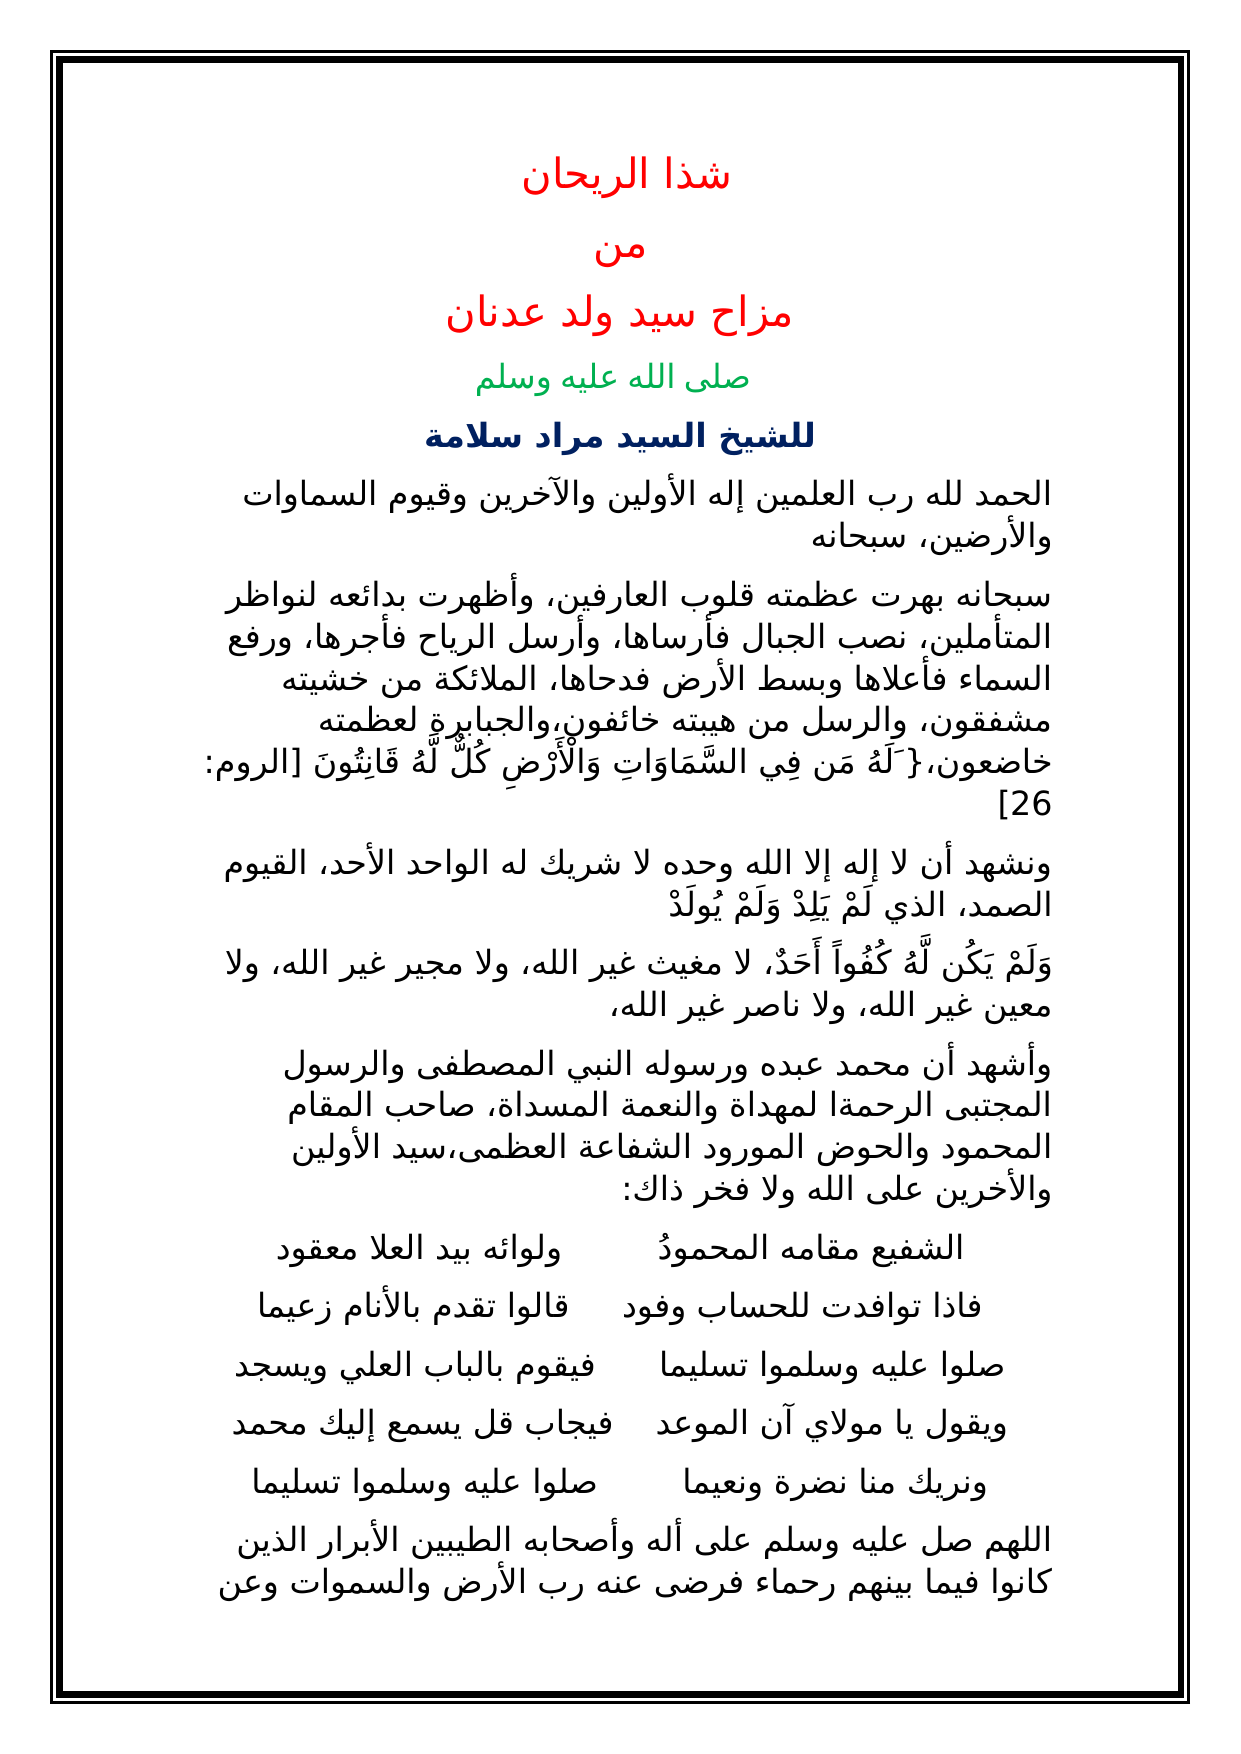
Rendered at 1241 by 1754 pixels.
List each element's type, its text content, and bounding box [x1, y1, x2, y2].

text صلوا عليه وسلموا تسليما فيقوم بالباب العلي ويسجد [187, 1345, 1053, 1384]
text وَلَمْ يَكُن لَّهُ كُفُواً أَحَدٌ، لا مغيث غير الله، ولا مجير غير الله، ولا معين غير الله، ولا ناصر غير الله، [187, 944, 1053, 1024]
text وأشهد أن محمد عبده ورسوله النبي المصطفى والرسول المجتبى الرحمةا لمهداة والنعمة المسداة، صاحب المقام المحمود والحوض المورود الشفاعة العظمى،سيد الأولين والأخرين على الله ولا فخر ذاك: [187, 1044, 1053, 1208]
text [187, 1521, 1053, 1602]
text صلى الله عليه وسلم [187, 357, 1053, 396]
text ويقول يا مولاي آن الموعد فيجاب قل يسمع إليك محمد [187, 1404, 1053, 1443]
text ونريك منا نضرة ونعيما صلوا عليه وسلموا تسليما [187, 1462, 1053, 1501]
text الشفيع مقامه المحمودُ ولوائه بيد العلا معقود [187, 1228, 1053, 1267]
text من [187, 219, 1053, 268]
text ونشهد أن لا إله إلا الله وحده لا شريك له الواحد الأحد، القيوم الصمد، الذي لَمْ يَلِدْ وَلَمْ يُولَدْ [187, 843, 1053, 924]
text مزاح سيد ولد عدنان [187, 288, 1053, 337]
text فاذا توافدت للحساب وفود قالوا تقدم بالأنام زعيما [187, 1287, 1053, 1326]
text الحمد لله رب العلمين إله الأولين والآخرين وقيوم السماوات والأرضين، سبحانه [187, 475, 1053, 556]
text سبحانه بهرت عظمته قلوب العارفين، وأظهرت بدائعه لنواظر المتأملين، نصب الجبال فأرساها، وأرسل الرياح فأجرها، ورفع السماء فأعلاها وبسط الأرض فدحاها، الملائكة من خشيته مشفقون، والرسل من هيبته خائفون،والجبابرة لعظمته خاضعون،{ َلَهُ مَن فِي السَّمَاوَاتِ وَالْأَرْضِ كُلٌّ لَّهُ قَانِتُونَ [الروم: 26] [187, 575, 1053, 823]
text للشيخ السيد مراد سلامة [187, 416, 1053, 455]
text شذا الريحان [187, 150, 1053, 198]
